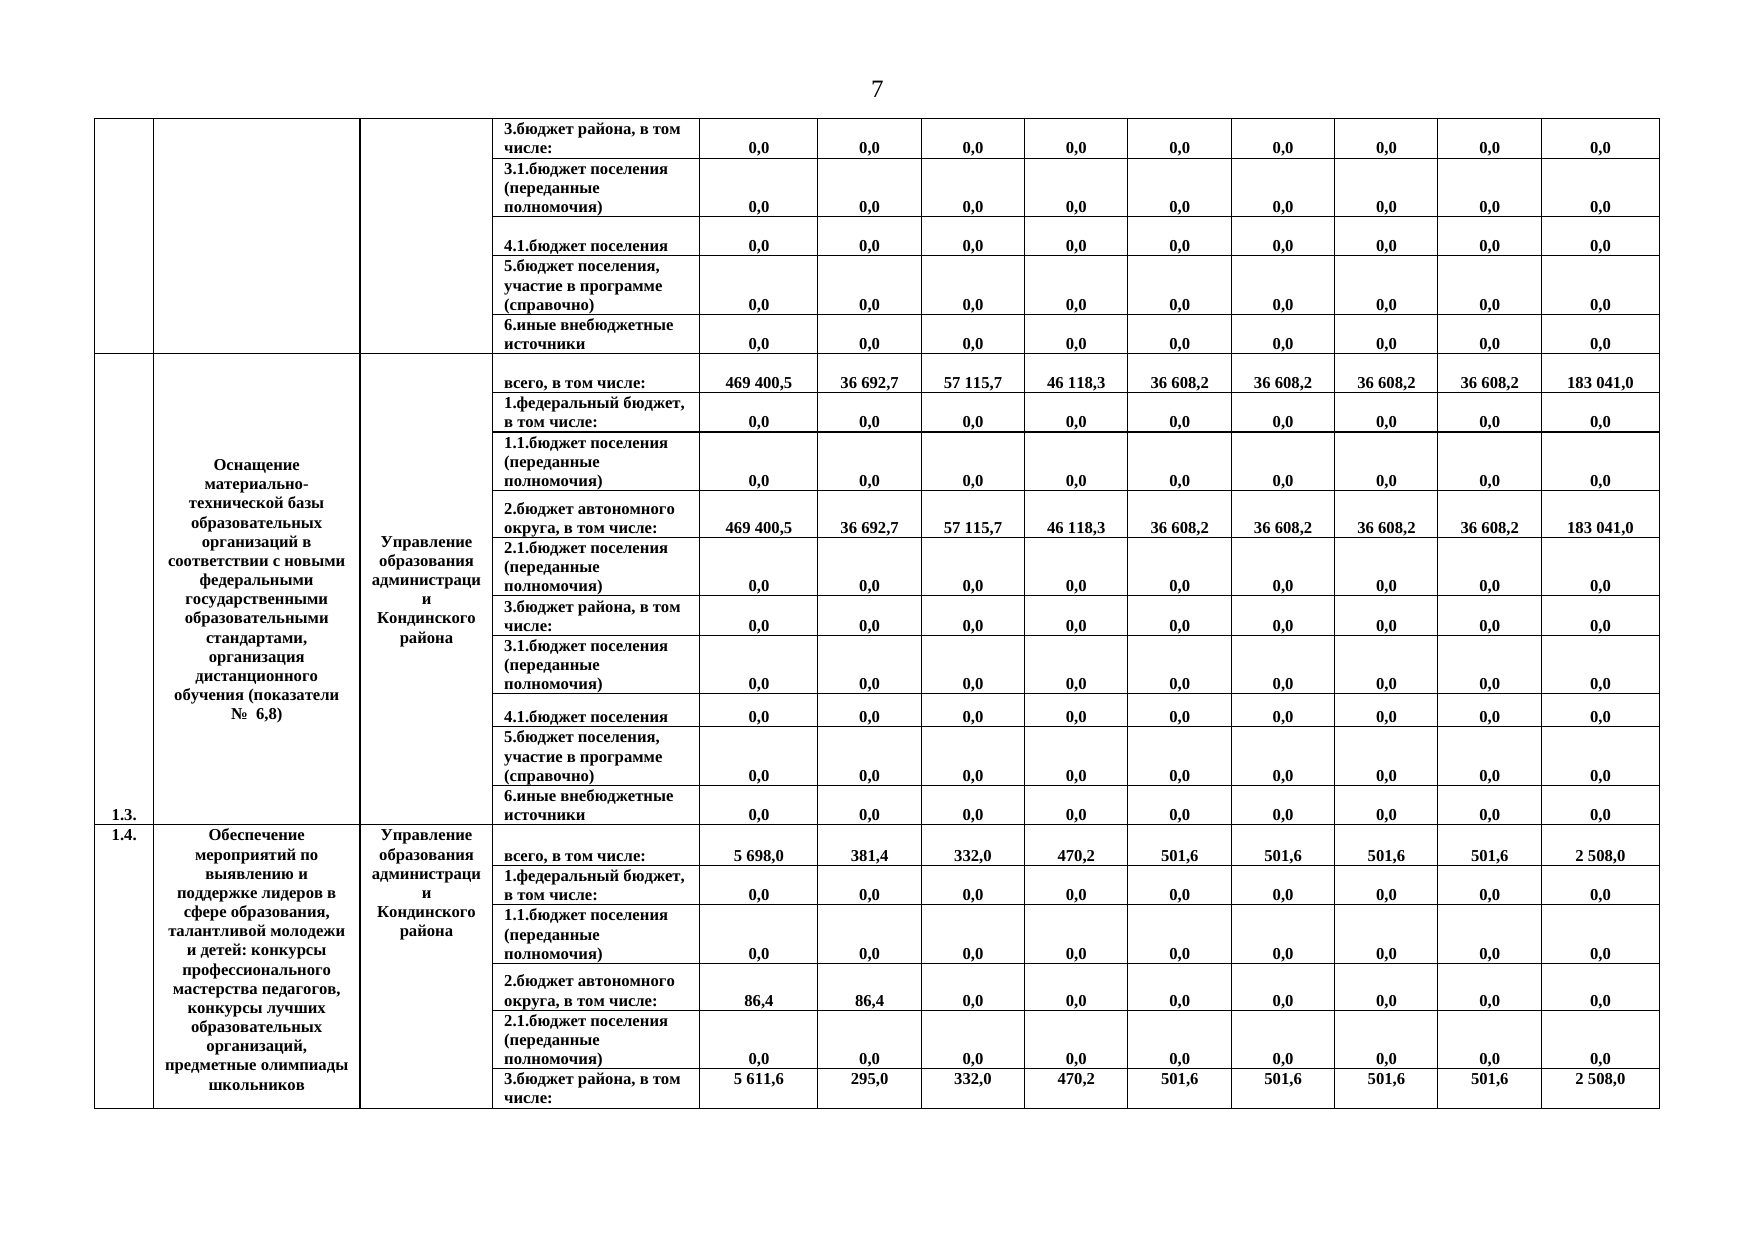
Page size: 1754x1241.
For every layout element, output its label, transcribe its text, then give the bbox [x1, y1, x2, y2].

table_cell 2.1.бюджет поселения (переданные полномочия) [493, 538, 699, 595]
table_cell 0,0 [1025, 636, 1127, 693]
table_cell 0,0 [1025, 596, 1127, 635]
table_cell 0,0 [1335, 1011, 1437, 1068]
table_cell 0,0 [700, 727, 817, 785]
table_cell 6.иные внебюджетные источники [493, 315, 699, 353]
table_cell 0,0 [1232, 866, 1334, 904]
table_cell 0,0 [1025, 905, 1127, 963]
table_cell 0,0 [1025, 786, 1127, 824]
table_cell 2.1.бюджет поселения (переданные полномочия) [493, 1011, 699, 1068]
table_cell 86,4 [818, 964, 921, 1009]
table_cell 0,0 [1128, 727, 1231, 785]
table_cell 0,0 [1542, 694, 1659, 726]
table_cell 183 041,0 [1542, 491, 1659, 537]
table_cell Обеспечение мероприятий по выявлению и поддержке лидеров в сфере образования, талантливой молодежи и детей: конкурсы профессионального мастерства педагогов, конкурсы лучших образовательных организаций, предметные олимпиады школьников (показатели №1, 4) [154, 825, 359, 1107]
table_cell 0,0 [1438, 256, 1541, 314]
table_cell 36 692,7 [818, 491, 921, 537]
table_cell 0,0 [1542, 315, 1659, 353]
table_cell 332,0 [922, 1069, 1024, 1107]
table_cell 0,0 [922, 256, 1024, 314]
table_cell 0,0 [1232, 217, 1334, 255]
table_cell 0,0 [1128, 256, 1231, 314]
table_cell 0,0 [1128, 217, 1231, 255]
table_cell 0,0 [818, 256, 921, 314]
table_cell 0,0 [1438, 866, 1541, 904]
table_cell 501,6 [1438, 825, 1541, 865]
table_cell 0,0 [1438, 636, 1541, 693]
table_cell 0,0 [1438, 393, 1541, 431]
table_cell 0,0 [1542, 433, 1659, 490]
table_cell 0,0 [1232, 727, 1334, 785]
table_cell 0,0 [818, 727, 921, 785]
table_cell 0,0 [1335, 119, 1437, 157]
table_cell 501,6 [1232, 825, 1334, 865]
table_cell 0,0 [922, 315, 1024, 353]
table_cell 0,0 [1438, 905, 1541, 963]
table_cell 0,0 [1438, 694, 1541, 726]
table_cell 501,6 [1335, 825, 1437, 865]
table_cell 381,4 [818, 825, 921, 865]
table_cell 1.3. [95, 354, 153, 824]
table_cell 0,0 [1438, 727, 1541, 785]
table_cell 469 400,5 [700, 354, 817, 392]
table_cell 0,0 [922, 433, 1024, 490]
table_cell 3.1.бюджет поселения (переданные полномочия) [493, 159, 699, 216]
table_cell 0,0 [818, 596, 921, 635]
table_cell 1.1.бюджет поселения (переданные полномочия) [493, 433, 699, 490]
table_cell 501,6 [1128, 825, 1231, 865]
table_cell 0,0 [1438, 964, 1541, 1009]
table_cell 0,0 [1025, 256, 1127, 314]
table_cell 0,0 [700, 315, 817, 353]
table_cell 0,0 [1335, 727, 1437, 785]
table_cell 0,0 [1128, 964, 1231, 1009]
table_cell 0,0 [700, 905, 817, 963]
table_cell 0,0 [818, 1011, 921, 1068]
table_cell 501,6 [1335, 1069, 1437, 1107]
table_cell 0,0 [700, 119, 817, 157]
table_cell 0,0 [1335, 905, 1437, 963]
table_cell 0,0 [1025, 393, 1127, 431]
table_cell 2.бюджет автономного округа, в том числе: [493, 491, 699, 537]
table_cell 0,0 [1542, 905, 1659, 963]
table_cell 46 118,3 [1025, 354, 1127, 392]
table_cell 501,6 [1128, 1069, 1231, 1107]
table_cell 0,0 [1542, 964, 1659, 1009]
table_cell 5 698,0 [700, 825, 817, 865]
table_cell 0,0 [700, 393, 817, 431]
table_cell 0,0 [1232, 694, 1334, 726]
table_cell 501,6 [1438, 1069, 1541, 1107]
table_cell 0,0 [1025, 1011, 1127, 1068]
table_cell 0,0 [1542, 636, 1659, 693]
table_cell 0,0 [1542, 727, 1659, 785]
table_cell 0,0 [1025, 727, 1127, 785]
table_cell 0,0 [1025, 964, 1127, 1009]
table_cell 0,0 [922, 393, 1024, 431]
table_cell 5.бюджет поселения, участие в программе (справочно) [493, 256, 699, 314]
table_cell 0,0 [818, 538, 921, 595]
table_cell всего, в том числе: [493, 825, 699, 865]
table_cell 0,0 [1542, 256, 1659, 314]
table_cell 0,0 [1025, 159, 1127, 216]
table_cell 0,0 [1128, 905, 1231, 963]
table_cell 0,0 [922, 905, 1024, 963]
table_cell 0,0 [1335, 866, 1437, 904]
table_cell 0,0 [1335, 256, 1437, 314]
table_cell 0,0 [1438, 119, 1541, 157]
table_cell 0,0 [1542, 786, 1659, 824]
table_cell 4.1.бюджет поселения [493, 217, 699, 255]
table_cell 3.бюджет района, в том числе: [493, 119, 699, 157]
table_cell 0,0 [1128, 433, 1231, 490]
table_cell 0,0 [922, 964, 1024, 1009]
table_cell 0,0 [818, 636, 921, 693]
table_cell 0,0 [922, 866, 1024, 904]
table_cell 470,2 [1025, 1069, 1127, 1107]
table_cell 0,0 [922, 538, 1024, 595]
table_cell 0,0 [1438, 217, 1541, 255]
table_cell 36 608,2 [1128, 354, 1231, 392]
table_cell 0,0 [1438, 315, 1541, 353]
table_cell 0,0 [1335, 636, 1437, 693]
table_cell 0,0 [1335, 538, 1437, 595]
table_cell 0,0 [1128, 694, 1231, 726]
table_cell 0,0 [1232, 119, 1334, 157]
table_cell 0,0 [700, 596, 817, 635]
table_cell 469 400,5 [700, 491, 817, 537]
table_cell 0,0 [1542, 119, 1659, 157]
table_cell 0,0 [818, 786, 921, 824]
table_cell 0,0 [818, 433, 921, 490]
table_cell 0,0 [1335, 159, 1437, 216]
table_cell Управление образования администрации Кондинского района [361, 354, 492, 824]
table_cell 0,0 [818, 905, 921, 963]
table_cell 0,0 [1232, 636, 1334, 693]
table_cell 4.1.бюджет поселения [493, 694, 699, 726]
table_cell 36 608,2 [1232, 354, 1334, 392]
table_cell 0,0 [1232, 1011, 1334, 1068]
table_cell 470,2 [1025, 825, 1127, 865]
table_cell 5 611,6 [700, 1069, 817, 1107]
table_cell 0,0 [922, 727, 1024, 785]
table_cell 2 508,0 [1542, 1069, 1659, 1107]
table_cell 0,0 [818, 393, 921, 431]
table_cell 5.бюджет поселения, участие в программе (справочно) [493, 727, 699, 785]
table_cell 2.бюджет автономного округа, в том числе: [493, 964, 699, 1009]
table_cell 332,0 [922, 825, 1024, 865]
table_cell 1.федеральный бюджет, в том числе: [493, 393, 699, 431]
table_cell 0,0 [1542, 1011, 1659, 1068]
table_cell 0,0 [1335, 694, 1437, 726]
table_cell 0,0 [1025, 315, 1127, 353]
table_cell 0,0 [1232, 905, 1334, 963]
table_cell 0,0 [922, 119, 1024, 157]
table_cell 0,0 [700, 636, 817, 693]
table_cell 0,0 [1232, 538, 1334, 595]
table_cell 0,0 [922, 786, 1024, 824]
table_cell всего, в том числе: [493, 354, 699, 392]
table_cell 36 692,7 [818, 354, 921, 392]
table_cell 0,0 [1335, 964, 1437, 1009]
table_cell 0,0 [1232, 393, 1334, 431]
table_cell 0,0 [1232, 256, 1334, 314]
table_cell 57 115,7 [922, 491, 1024, 537]
table_cell 0,0 [1335, 393, 1437, 431]
table_cell 0,0 [700, 538, 817, 595]
table_cell 36 608,2 [1335, 491, 1437, 537]
table_cell 2 508,0 [1542, 825, 1659, 865]
table_cell 36 608,2 [1335, 354, 1437, 392]
table_cell 0,0 [818, 217, 921, 255]
table_cell 36 608,2 [1438, 491, 1541, 537]
table_cell 0,0 [1542, 866, 1659, 904]
table_cell 57 115,7 [922, 354, 1024, 392]
table_cell 0,0 [700, 866, 817, 904]
table_cell 0,0 [1335, 596, 1437, 635]
table_cell 0,0 [1025, 433, 1127, 490]
table_cell 36 608,2 [1438, 354, 1541, 392]
table_cell 0,0 [818, 694, 921, 726]
table_cell 0,0 [1232, 159, 1334, 216]
table_cell 3.1.бюджет поселения (переданные полномочия) [493, 636, 699, 693]
table_cell 0,0 [700, 217, 817, 255]
table_cell 1.4. [95, 825, 153, 1107]
table_cell 0,0 [1335, 315, 1437, 353]
table_cell 295,0 [818, 1069, 921, 1107]
table_cell 0,0 [922, 159, 1024, 216]
table_cell 0,0 [922, 596, 1024, 635]
table_cell 36 608,2 [1232, 491, 1334, 537]
table_cell 3.бюджет района, в том числе: [493, 596, 699, 635]
table_cell Управление образования администрации Кондинского района [361, 825, 492, 1107]
table_cell 0,0 [1335, 217, 1437, 255]
table_cell 0,0 [1438, 596, 1541, 635]
table_cell 0,0 [818, 159, 921, 216]
table_cell 0,0 [1128, 636, 1231, 693]
table_cell 0,0 [1232, 964, 1334, 1009]
table_cell 0,0 [1025, 866, 1127, 904]
table_cell 0,0 [1128, 315, 1231, 353]
table_cell 0,0 [1438, 433, 1541, 490]
table_cell 6.иные внебюджетные источники [493, 786, 699, 824]
table_cell 0,0 [1438, 538, 1541, 595]
table_cell 1.федеральный бюджет, в том числе: [493, 866, 699, 904]
table_cell 0,0 [700, 786, 817, 824]
table_cell 501,6 [1232, 1069, 1334, 1107]
table_cell 0,0 [818, 315, 921, 353]
table_cell 36 608,2 [1128, 491, 1231, 537]
table_cell 0,0 [818, 866, 921, 904]
table_cell 0,0 [1128, 538, 1231, 595]
table_cell 0,0 [700, 694, 817, 726]
table_cell 1.1.бюджет поселения (переданные полномочия) [493, 905, 699, 963]
table_cell 0,0 [700, 256, 817, 314]
table_cell 0,0 [922, 1011, 1024, 1068]
table_cell 3.бюджет района, в том числе: [493, 1069, 699, 1107]
table_cell 0,0 [1232, 315, 1334, 353]
table_cell 0,0 [1232, 786, 1334, 824]
table_cell 0,0 [1128, 393, 1231, 431]
table_cell 0,0 [922, 694, 1024, 726]
table_cell 0,0 [1542, 538, 1659, 595]
table_cell 0,0 [1025, 119, 1127, 157]
table_cell 0,0 [818, 119, 921, 157]
table_cell 0,0 [1438, 159, 1541, 216]
table_cell 0,0 [1335, 786, 1437, 824]
table_cell 0,0 [1128, 596, 1231, 635]
table_cell 0,0 [1542, 596, 1659, 635]
table_cell 183 041,0 [1542, 354, 1659, 392]
table_cell 0,0 [1542, 217, 1659, 255]
table_cell 0,0 [922, 217, 1024, 255]
table_cell 0,0 [700, 1011, 817, 1068]
table_cell 0,0 [700, 433, 817, 490]
table_cell 0,0 [1232, 596, 1334, 635]
table_cell 0,0 [1128, 159, 1231, 216]
table_cell 0,0 [1128, 786, 1231, 824]
table_cell 0,0 [1542, 393, 1659, 431]
table_cell 46 118,3 [1025, 491, 1127, 537]
table_cell 0,0 [1542, 159, 1659, 216]
table_cell 0,0 [1232, 433, 1334, 490]
table_cell 86,4 [700, 964, 817, 1009]
table_cell 0,0 [1335, 433, 1437, 490]
table_cell 0,0 [700, 159, 817, 216]
table_cell 0,0 [1025, 538, 1127, 595]
table_cell 0,0 [1438, 1011, 1541, 1068]
table_cell Оснащение материально-технической базы образовательных организаций в соответствии с новыми федеральными государственными образовательными стандартами, организация дистанционного обучения (показатели № 6,8) [154, 354, 359, 824]
table_cell 0,0 [922, 636, 1024, 693]
table_cell 0,0 [1025, 694, 1127, 726]
table_cell 0,0 [1438, 786, 1541, 824]
table_cell 0,0 [1128, 1011, 1231, 1068]
table_cell 0,0 [1128, 119, 1231, 157]
table_cell 0,0 [1128, 866, 1231, 904]
table_cell 0,0 [1025, 217, 1127, 255]
